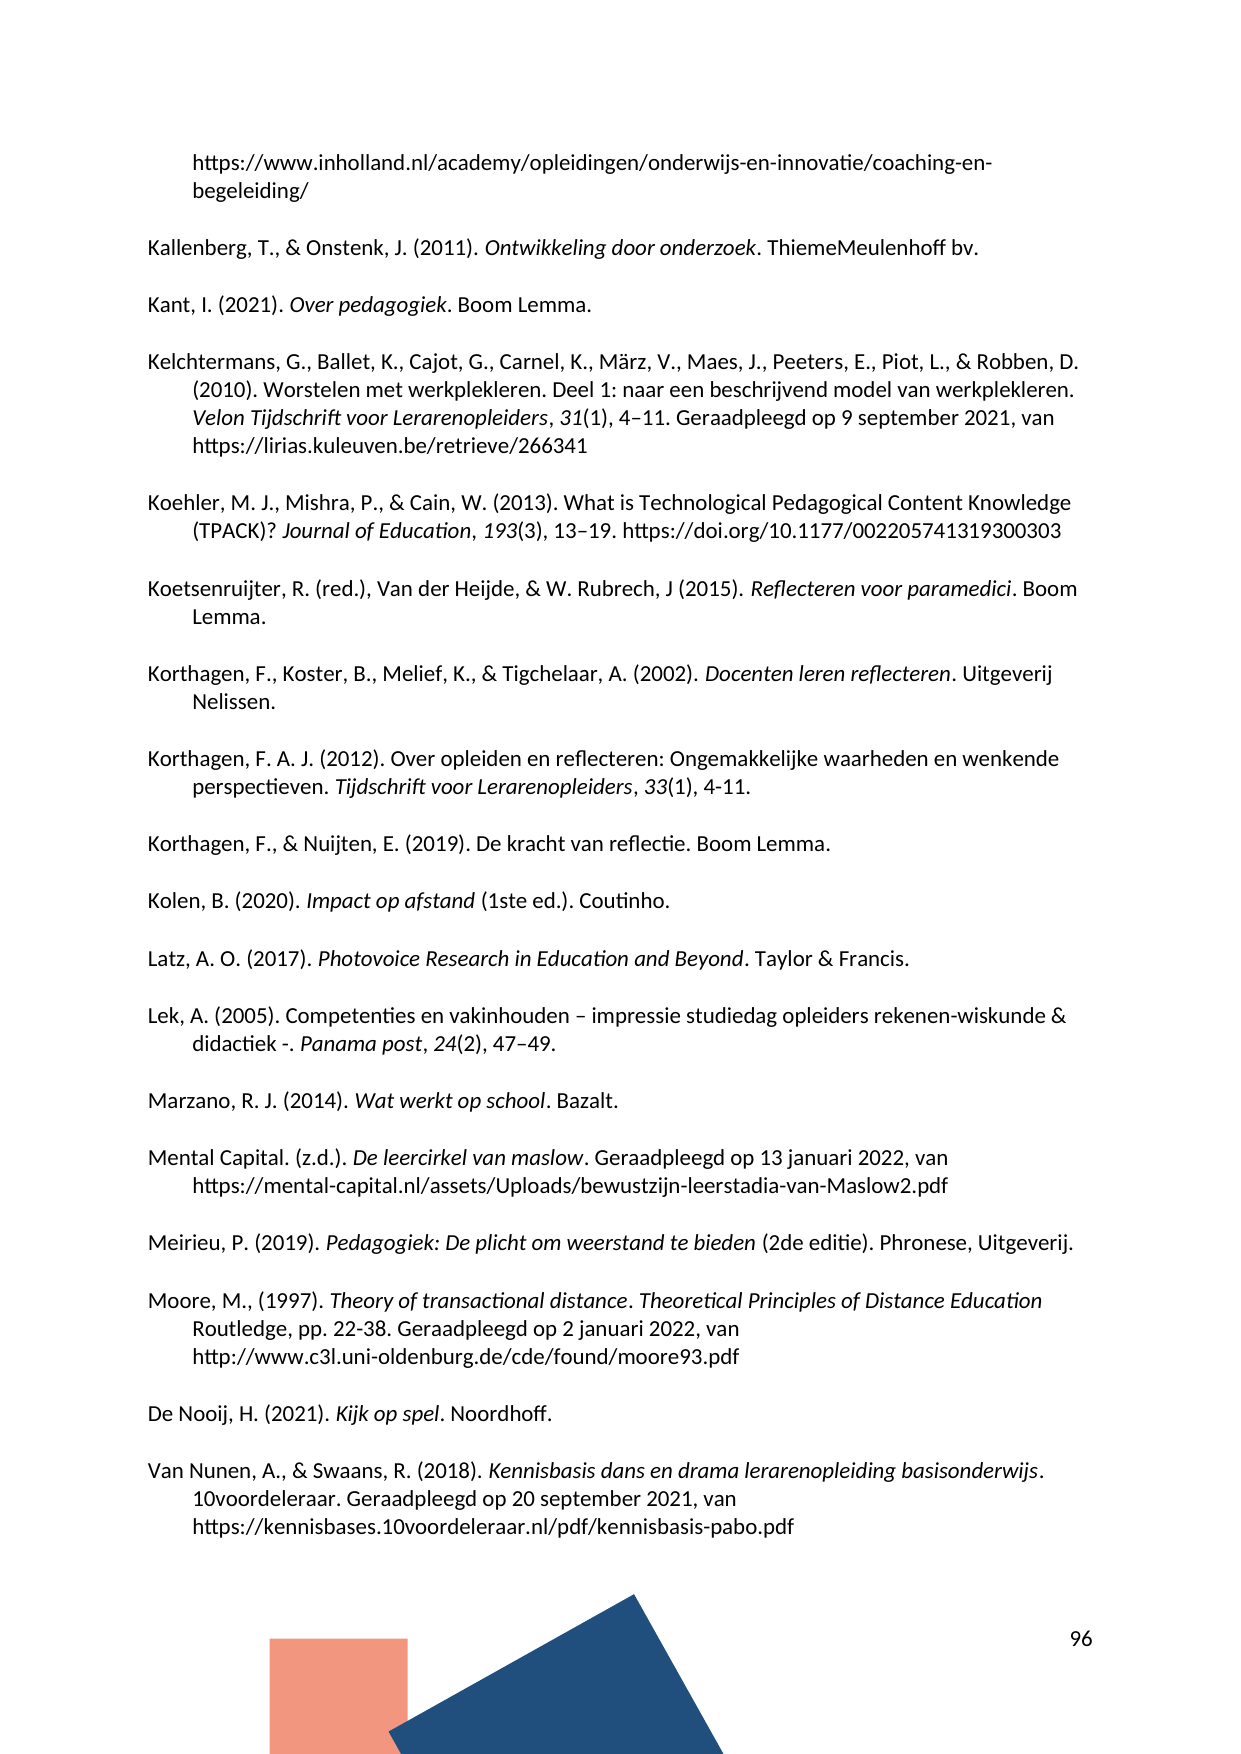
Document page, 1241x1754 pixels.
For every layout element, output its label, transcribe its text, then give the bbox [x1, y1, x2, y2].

text Korthagen, F., Koster, B., Melief, K., & Tigchelaar, A. (2002). Docenten leren reflecteren. Uitgeverij Nelissen. [148, 659, 1092, 715]
text Marzano, R. J. (2014). Wat werkt op school. Bazalt. [148, 1086, 1092, 1114]
text Latz, A. O. (2017). Photovoice Research in Education and Beyond. Taylor & Francis. [148, 944, 1092, 972]
text De Nooij, H. (2021). Kijk op spel. Noordhoff. [148, 1399, 1092, 1427]
text Kelchtermans, G., Ballet, K., Cajot, G., Carnel, K., März, V., Maes, J., Peeters, E., Piot, L., & Robben, D. (2010). Worstelen met werkplekleren. Deel 1: naar een beschrijvend model van werkplekleren. Velon Tijdschrift voor Lerarenopleiders, 31(1), 4–11. Geraadpleegd op 9 september 2021, van https://lirias.kuleuven.be/retrieve/266341 [148, 347, 1092, 459]
text Kolen, B. (2020). Impact op afstand (1ste ed.). Coutinho. [148, 887, 1092, 914]
text Van Nunen, A., & Swaans, R. (2018). Kennisbasis dans en drama lerarenopleiding basisonderwijs. 10voordeleraar. Geraadpleegd op 20 september 2021, van https://kennisbases.10voordeleraar.nl/pdf/kennisbasis-pabo.pdf [148, 1456, 1092, 1540]
text Meirieu, P. (2019). Pedagogiek: De plicht om weerstand te bieden (2de editie). Phronese, Uitgeverij. [148, 1228, 1092, 1257]
text Moore, M., (1997). Theory of transactional distance. Theoretical Principles of Distance Education Routledge, pp. 22-38. Geraadpleegd op 2 januari 2022, van http://www.c3l.uni-oldenburg.de/cde/found/moore93.pdf [148, 1286, 1092, 1370]
text Korthagen, F., & Nuijten, E. (2019). De kracht van reflectie. Boom Lemma. [148, 829, 1092, 857]
text Korthagen, F. A. J. (2012). Over opleiden en reflecteren: Ongemakkelijke waarheden en wenkende perspectieven. Tijdschrift voor Lerarenopleiders, 33(1), 4-11. [148, 744, 1092, 800]
text Lek, A. (2005). Competenties en vakinhouden – impressie studiedag opleiders rekenen-wiskunde & didactiek -. Panama post, 24(2), 47–49. [148, 1001, 1092, 1057]
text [148, 148, 1092, 204]
text Mental Capital. (z.d.). De leercirkel van maslow. Geraadpleegd op 13 januari 2022, van https://mental-capital.nl/assets/Uploads/bewustzijn-leerstadia-van-Maslow2.pdf [148, 1143, 1092, 1199]
text Kant, I. (2021). Over pedagogiek. Boom Lemma. [148, 290, 1092, 318]
text Koetsenruijter, R. (red.), Van der Heijde, & W. Rubrech, J (2015). Reflecteren voor paramedici. Boom Lemma. [148, 574, 1092, 630]
text Koehler, M. J., Mishra, P., & Cain, W. (2013). What is Technological Pedagogical Content Knowledge (TPACK)? Journal of Education, 193(3), 13–19. https://doi.org/10.1177/002205741319300303 [148, 488, 1092, 544]
text Kallenberg, T., & Onstenk, J. (2011). Ontwikkeling door onderzoek. ThiemeMeulenhoff bv. [148, 233, 1092, 261]
